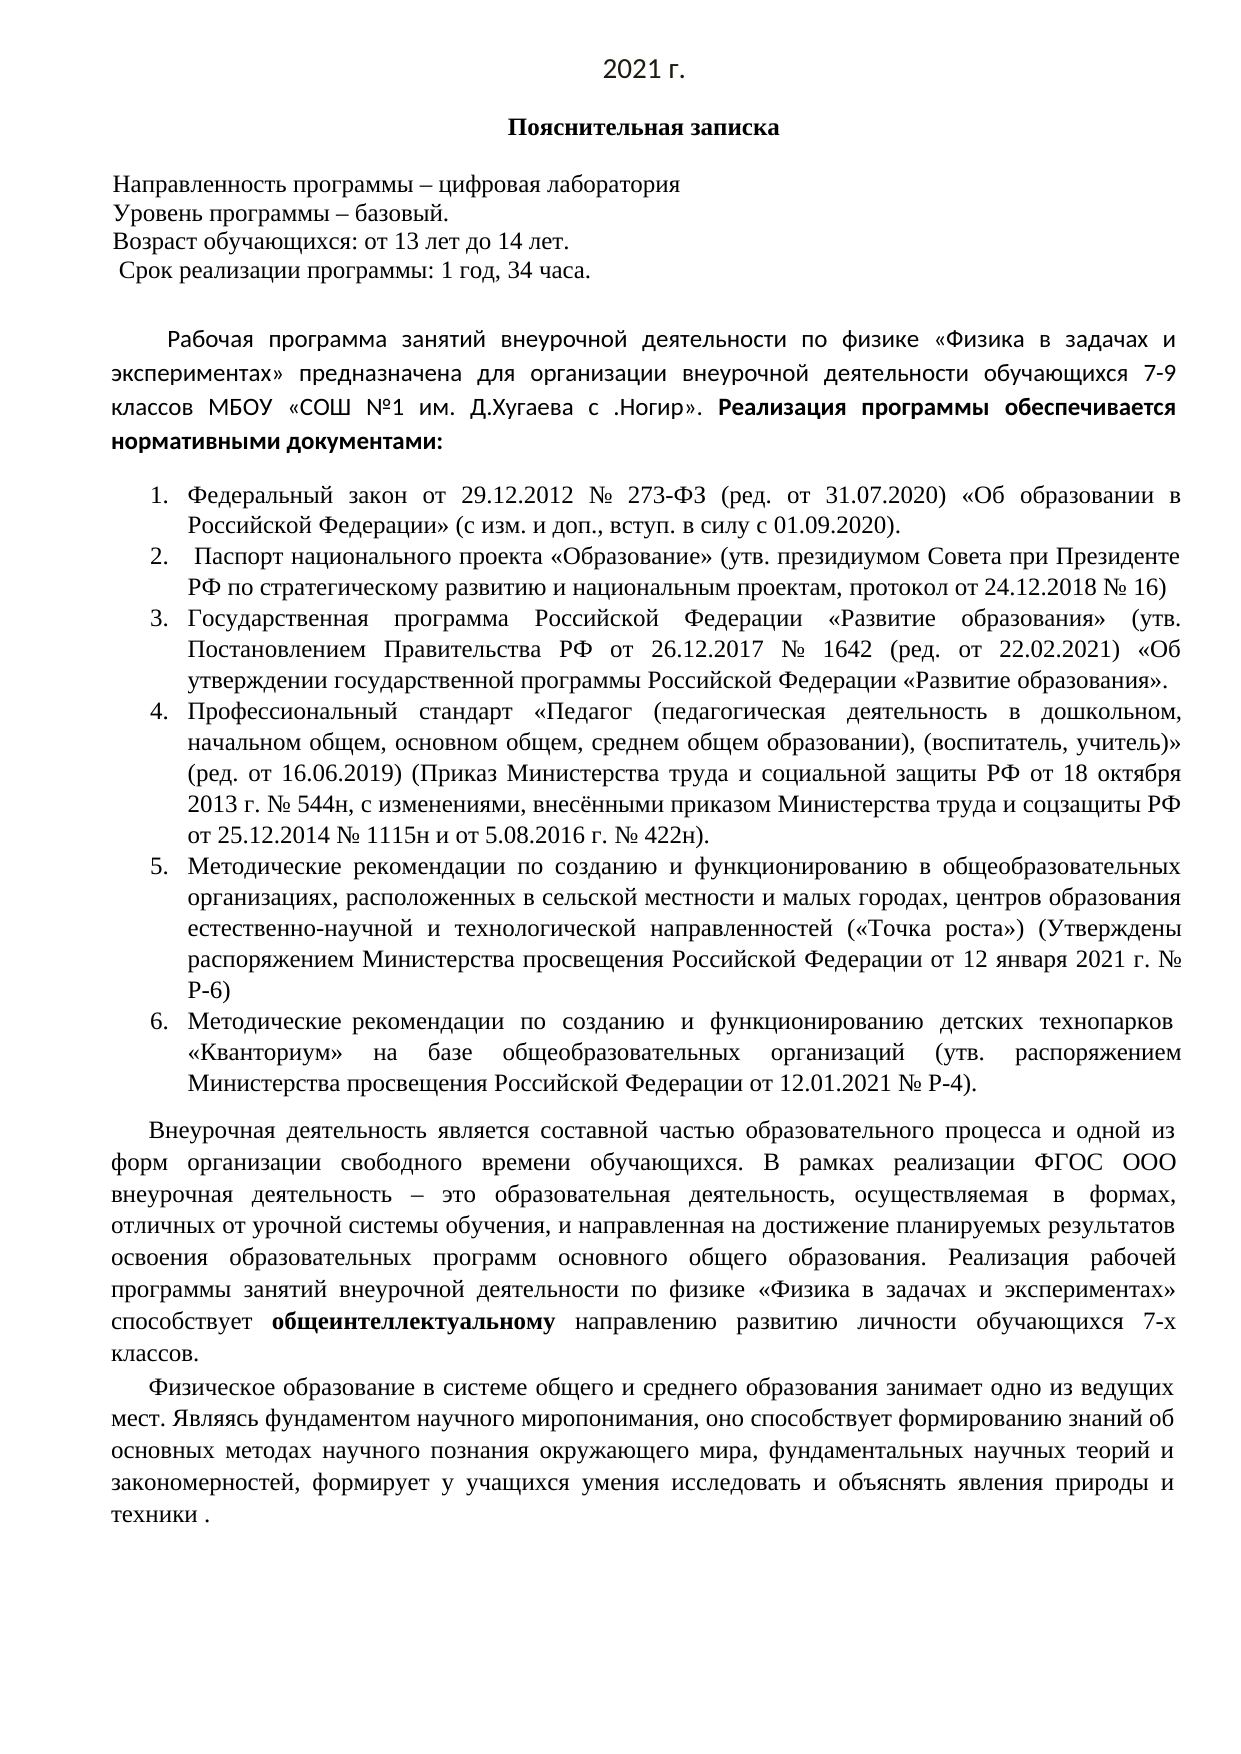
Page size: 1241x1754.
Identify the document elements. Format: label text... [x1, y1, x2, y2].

subtitle Пояснительная записка [248, 112, 1039, 141]
text Возраст обучающихся: от 13 лет до 14 лет. Срок реализации программы: 1 год, 34 часа. [112, 226, 621, 284]
list Методические рекомендации по созданию и функционированию в общеобразовательных организациях, расположенных в сельской местности и малых городах, центров образования естественно-научной и технологической направленностей («Точка роста») (Утверждены распоряжением Министерства просвещения Российской Федерации от 12 января 2021 г. № Р-6) [150, 851, 1182, 1004]
text 2021 г. [248, 50, 1040, 86]
list Государственная программа Российской Федерации «Развитие образования» (утв. Постановлением Правительства РФ от 26.12.2017 № 1642 (ред. от 22.02.2021) «Об утверждении государственной программы Российской Федерации «Развитие образования». [150, 603, 1181, 693]
text Направленность программы – цифровая лаборатория Уровень программы – базовый. [112, 169, 682, 226]
list Паспорт национального проекта «Образование» (утв. президиумом Совета при Президенте РФ по стратегическому развитию и национальным проектам, протокол от 24.12.2018 № 16) [150, 541, 1181, 600]
text Рабочая программа занятий внеурочной деятельности по физике «Физика в задачах и экспериментах» предназначена для организации внеурочной деятельности обучающихся 7-9 классов МБОУ «СОШ №1 им. Д.Хугаева с .Ногир». Реализация программы обеспечивается нормативными документами: [111, 323, 1176, 456]
list Методические рекомендации по созданию и функционированию детских технопарков [150, 1006, 1205, 1035]
text Физическое образование в системе общего и среднего образования занимает одно из ведущих мест. Являясь фундаментом научного миропонимания, оно способствует формированию знаний об основных методах научного познания окружающего мира, фундаментальных научных теорий и закономерностей, формирует у учащихся умения исследовать и объяснять явления природы и техники . [111, 1372, 1176, 1528]
text Внеурочная деятельность является составной частью образовательного процесса и одной из форм организации свободного времени обучающихся. В рамках реализации ФГОС ООО внеурочная деятельность – это образовательная деятельность, осуществляемая в формах, отличных от урочной системы обучения, и направленная на достижение планируемых результатов освоения образовательных программ основного общего образования. Реализация рабочей программы занятий внеурочной деятельности по физике «Физика в задачах и экспериментах» способствует общеинтеллектуальному направлению развитию личности обучающихся 7-х классов. [111, 1115, 1176, 1367]
list Федеральный закон от 29.12.2012 № 273-ФЗ (ред. от 31.07.2020) «Об образовании в Российской Федерации» (с изм. и доп., вступ. в силу с 01.09.2020). [150, 480, 1182, 539]
text «Кванториум» на базе общеобразовательных организаций (утв. распоряжением Министерства просвещения Российской Федерации от 12.01.2021 № Р-4). [187, 1037, 1181, 1097]
list Профессиональный стандарт «Педагог (педагогическая деятельность в дошкольном, начальном общем, основном общем, среднем общем образовании), (воспитатель, учитель)» (ред. от 16.06.2019) (Приказ Министерства труда и социальной защиты РФ от 18 октября 2013 г. № 544н, с изменениями, внесёнными приказом Министерства труда и соцзащиты РФ от 25.12.2014 № 1115н и от 5.08.2016 г. № 422н). [150, 696, 1182, 849]
